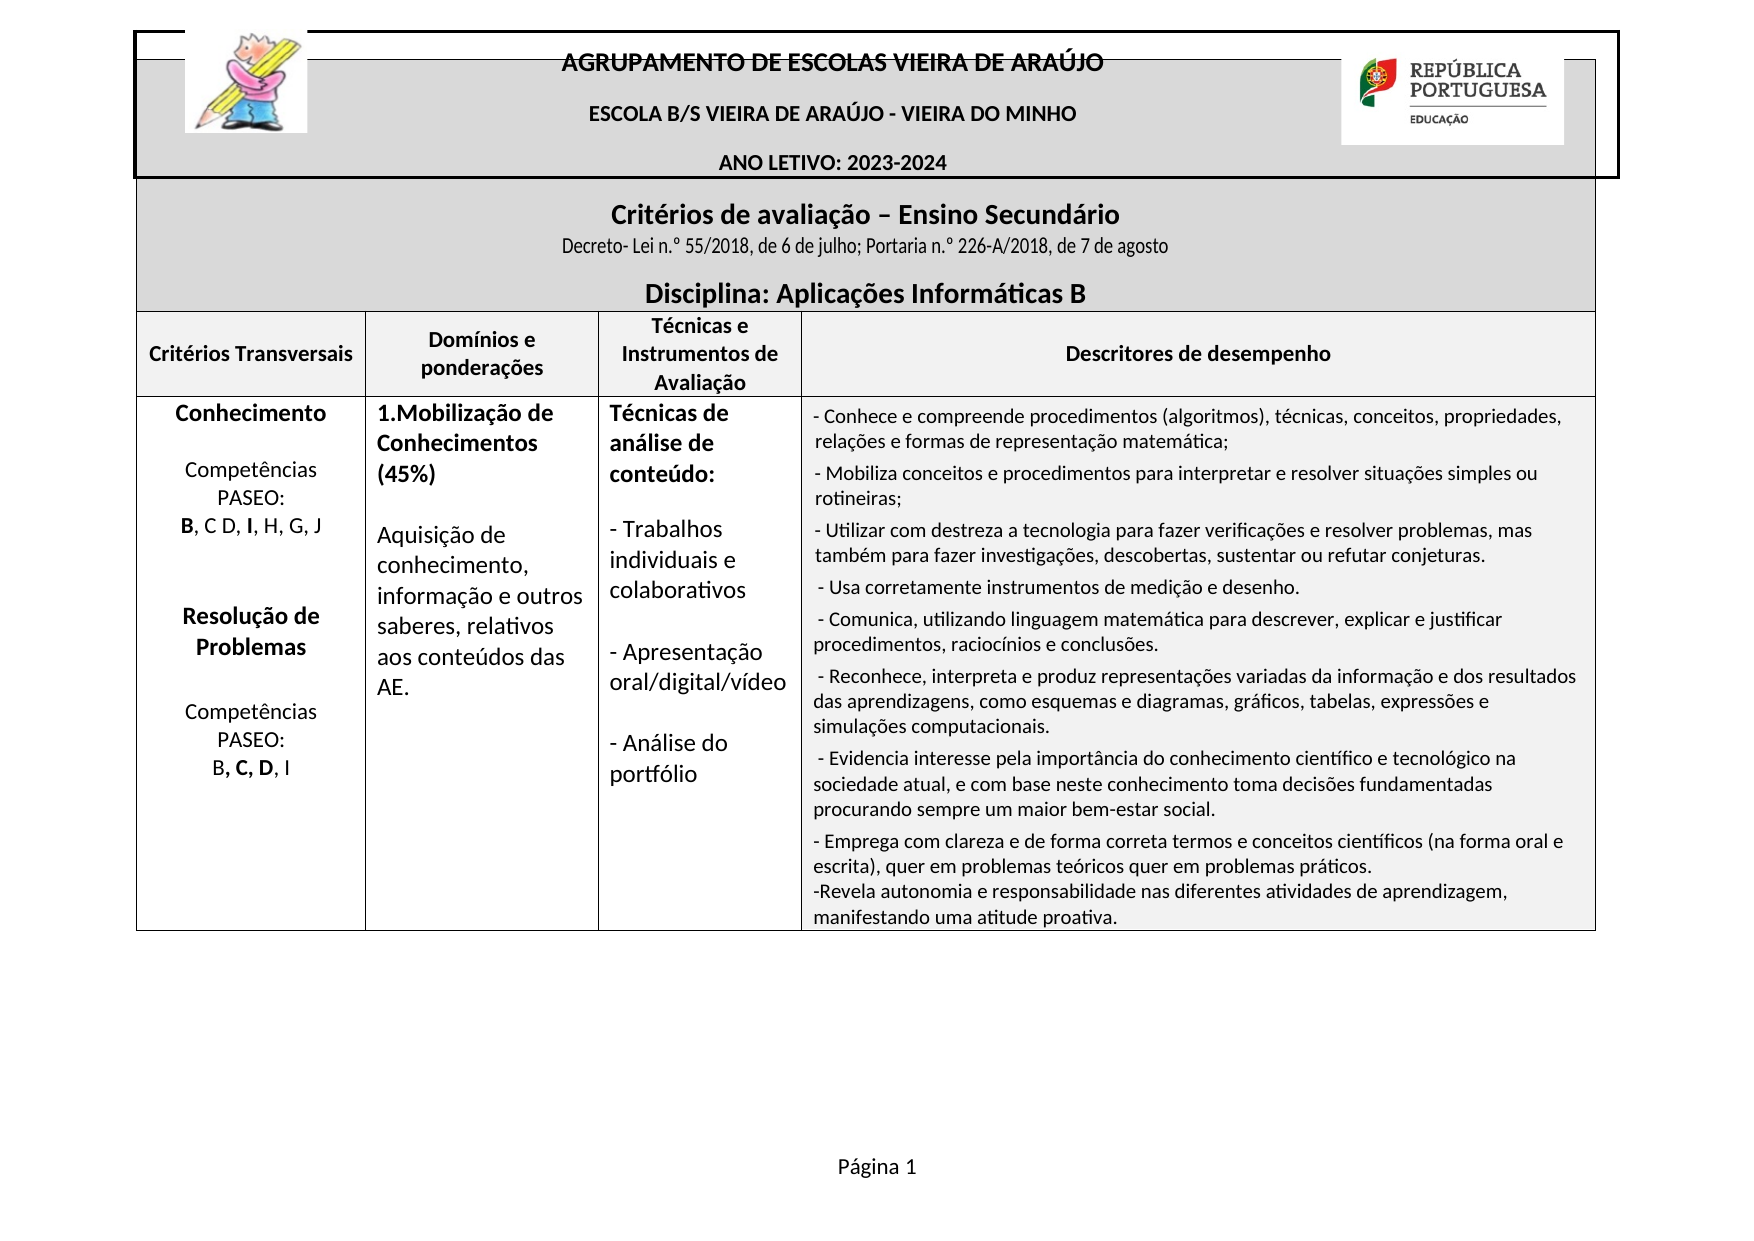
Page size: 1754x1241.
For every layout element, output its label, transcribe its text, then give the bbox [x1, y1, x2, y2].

table_header Critérios de avaliação – Ensino Secundário Decreto- Lei n.º 55/2018, de 6 de julho; Portaria n.º 226-A/2018, de 7 de agosto Disciplina: Aplicações Informáticas B [137, 179, 1595, 311]
table_cell Domínios e ponderações [366, 312, 598, 396]
picture [1341, 40, 1565, 145]
table_header [1282, 33, 1617, 176]
table_cell Técnicas e Instrumentos de Avaliação [599, 312, 801, 396]
table_cell Descritores de desempenho [802, 312, 1595, 396]
picture [185, 29, 308, 133]
table_cell Conhecimento Competências PASEO: B, C D, I, H, G, J Resolução de Problemas Competências PASEO: B, C, D, I [137, 397, 365, 929]
table_header [137, 33, 384, 176]
table_header AGRUPAMENTO DE ESCOLAS VIEIRA DE ARAÚJO ESCOLA B/S VIEIRA DE ARAÚJO - VIEIRA DO MINHO ANO LETIVO: 2023-2024 [384, 33, 1282, 176]
table_cell Técnicas de análise de conteúdo: - Trabalhos individuais e colaborativos - Apresentação oral/digital/vídeo - Análise do portfólio [599, 397, 801, 929]
table_cell 1.Mobilização de Conhecimentos (45%) Aquisição de conhecimento, informação e outros saberes, relativos aos conteúdos das AE. [366, 397, 598, 929]
table_cell Critérios Transversais [137, 312, 365, 396]
table_cell - Conhece e compreende procedimentos (algoritmos), técnicas, conceitos, propriedades, relações e formas de representação matemática; - Mobiliza conceitos e procedimentos para interpretar e resolver situações simples ou rotineiras; - Utilizar com destreza a tecnologia para fazer verificações e resolver problemas, mas também para fazer investigações, descobertas, sustentar ou refutar conjeturas. - Usa corretamente instrumentos de medição e desenho. - Comunica, utilizando linguagem matemática para descrever, explicar e justificar procedimentos, raciocínios e conclusões. - Reconhece, interpreta e produz representações variadas da informação e dos resultados das aprendizagens, como esquemas e diagramas, gráficos, tabelas, expressões e simulações computacionais. - Evidencia interesse pela importância do conhecimento científico e tecnológico na sociedade atual, e com base neste conhecimento toma decisões fundamentadas procurando sempre um maior bem-estar social. - Emprega com clareza e de forma correta termos e conceitos científicos (na forma oral e escrita), quer em problemas teóricos quer em problemas práticos. -Revela autonomia e responsabilidade nas diferentes atividades de aprendizagem, manifestando uma atitude proativa. [802, 397, 1595, 929]
